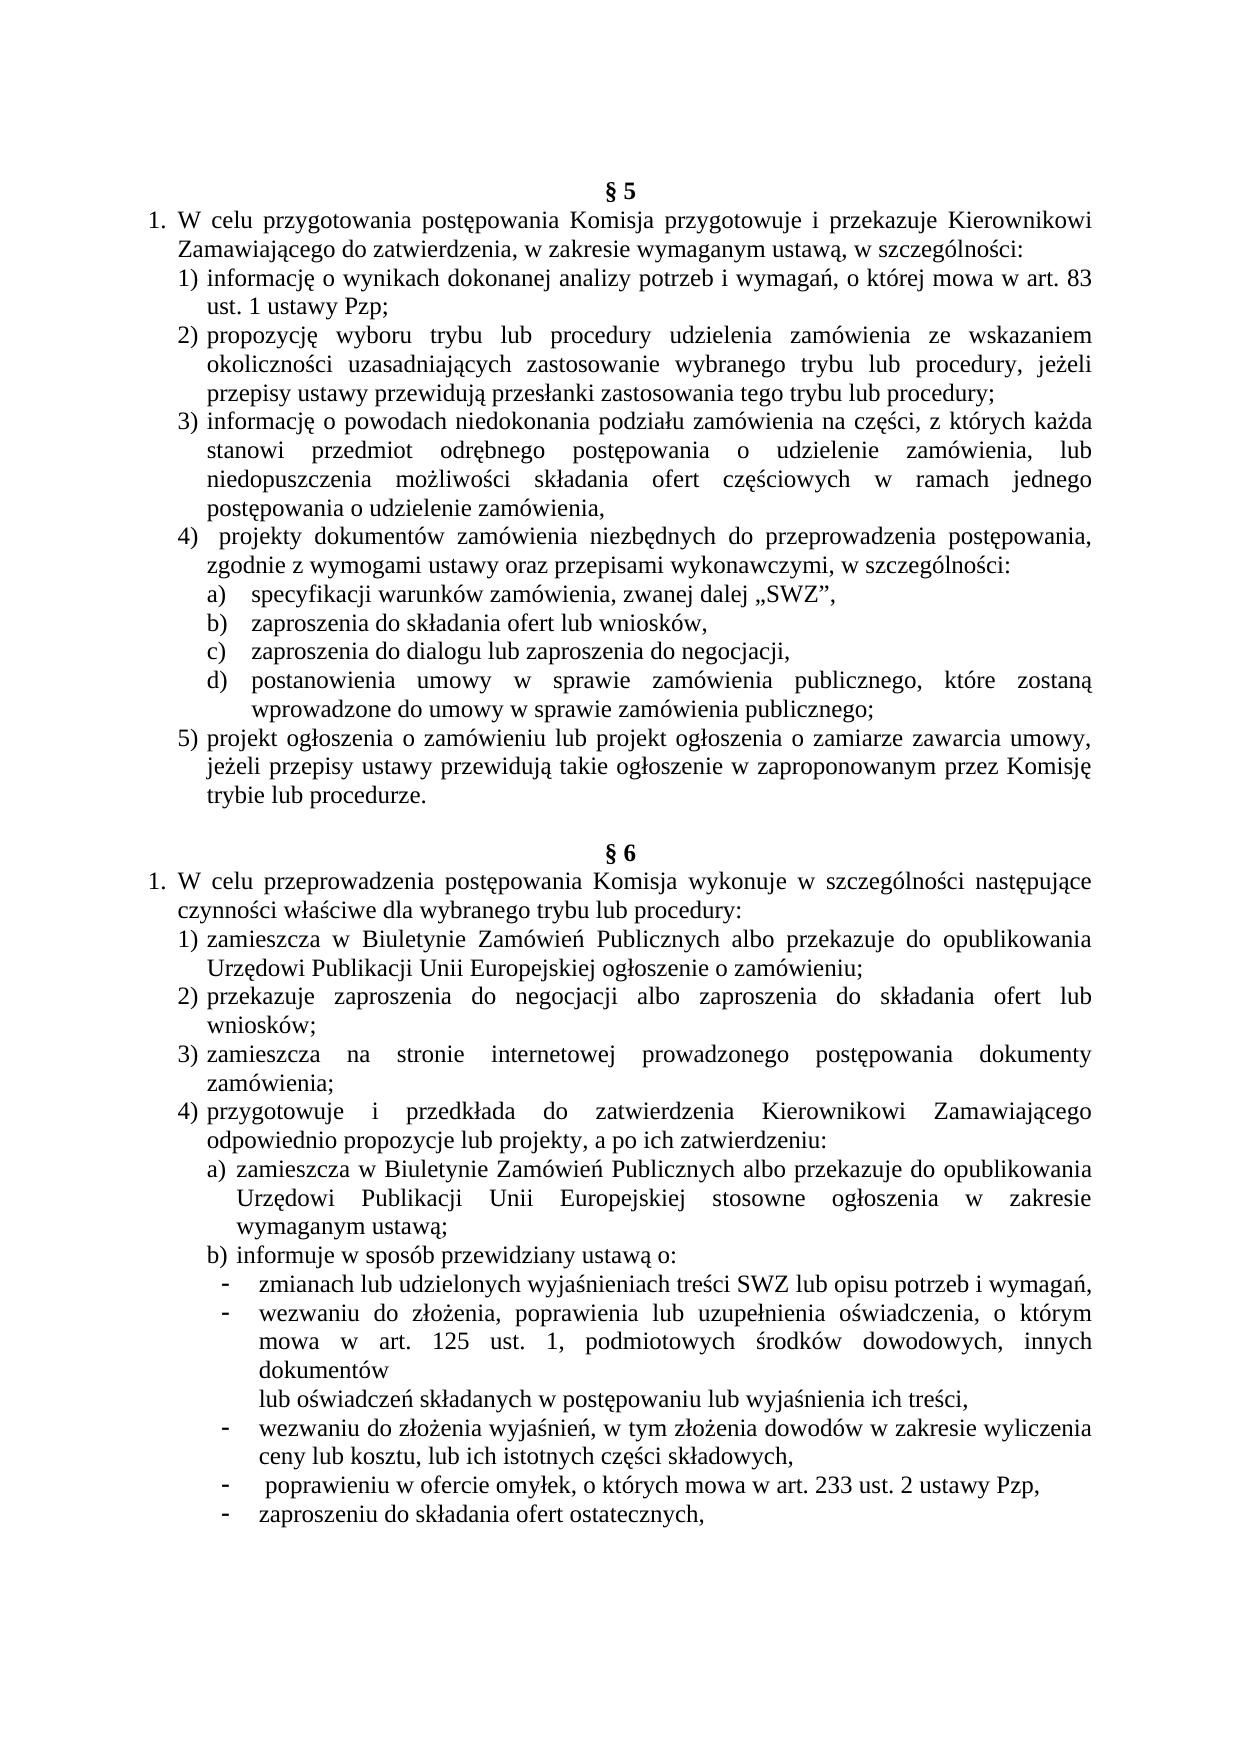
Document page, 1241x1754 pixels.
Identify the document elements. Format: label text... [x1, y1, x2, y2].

list postanowienia umowy w sprawie zamówienia publicznego, które zostaną wprowadzone do umowy w sprawie zamówienia publicznego; [207, 665, 1093, 723]
list poprawieniu w ofercie omyłek, o których mowa w art. 233 ust. 2 ustawy Pzp, [221, 1470, 1093, 1499]
list specyfikacji warunków zamówienia, zwanej dalej „SWZ”, [207, 579, 1093, 608]
list wezwaniu do złożenia, poprawienia lub uzupełnienia oświadczenia, o którym mowa w art. 125 ust. 1, podmiotowych środków dowodowych, innych dokumentów lub oświadczeń składanych w postępowaniu lub wyjaśnienia ich treści, [221, 1298, 1093, 1413]
list przygotowuje i przedkłada do zatwierdzenia Kierownikowi Zamawiającego odpowiednio propozycje lub projekty, a po ich zatwierdzeniu: [177, 1096, 1093, 1154]
list § 5 [148, 176, 1093, 205]
list przekazuje zaproszenia do negocjacji albo zaproszenia do składania ofert lub wniosków; [177, 981, 1093, 1039]
list propozycję wyboru trybu lub procedury udzielenia zamówienia ze wskazaniem okoliczności uzasadniających zastosowanie wybranego trybu lub procedury, jeżeli przepisy ustawy przewidują przesłanki zastosowania tego trybu lub procedury; [177, 320, 1093, 406]
list zmianach lub udzielonych wyjaśnieniach treści SWZ lub opisu potrzeb i wymagań, [221, 1269, 1093, 1298]
list informuje w sposób przewidziany ustawą o: [207, 1240, 1093, 1269]
list informację o powodach niedokonania podziału zamówienia na części, z których każda stanowi przedmiot odrębnego postępowania o udzielenie zamówienia, lub niedopuszczenia możliwości składania ofert częściowych w ramach jednego postępowania o udzielenie zamówienia, [177, 406, 1093, 521]
list wezwaniu do złożenia wyjaśnień, w tym złożenia dowodów w zakresie wyliczenia ceny lub kosztu, lub ich istotnych części składowych, [221, 1413, 1093, 1470]
list projekt ogłoszenia o zamówieniu lub projekt ogłoszenia o zamiarze zawarcia umowy, jeżeli przepisy ustawy przewidują takie ogłoszenie w zaproponowanym przez Komisję trybie lub procedurze. [177, 723, 1093, 809]
list W celu przygotowania postępowania Komisja przygotowuje i przekazuje Kierownikowi Zamawiającego do zatwierdzenia, w zakresie wymaganym ustawą, w szczególności: [148, 205, 1093, 263]
list zaproszenia do dialogu lub zaproszenia do negocjacji, [207, 636, 1093, 665]
list projekty dokumentów zamówienia niezbędnych do przeprowadzenia postępowania, zgodnie z wymogami ustawy oraz przepisami wykonawczymi, w szczególności: [177, 521, 1093, 579]
list § 6 [148, 838, 1093, 866]
list zamieszcza na stronie internetowej prowadzonego postępowania dokumenty zamówienia; [177, 1039, 1093, 1096]
list zaproszeniu do składania ofert ostatecznych, [221, 1499, 1093, 1528]
list zamieszcza w Biuletynie Zamówień Publicznych albo przekazuje do opublikowania Urzędowi Publikacji Unii Europejskiej ogłoszenie o zamówieniu; [177, 924, 1093, 981]
list zamieszcza w Biuletynie Zamówień Publicznych albo przekazuje do opublikowania Urzędowi Publikacji Unii Europejskiej stosowne ogłoszenia w zakresie wymaganym ustawą; [207, 1154, 1093, 1240]
list zaproszenia do składania ofert lub wniosków, [207, 608, 1093, 636]
list W celu przeprowadzenia postępowania Komisja wykonuje w szczególności następujące czynności właściwe dla wybranego trybu lub procedury: [148, 866, 1093, 924]
list informację o wynikach dokonanej analizy potrzeb i wymagań, o której mowa w art. 83 ust. 1 ustawy Pzp; [177, 263, 1093, 320]
